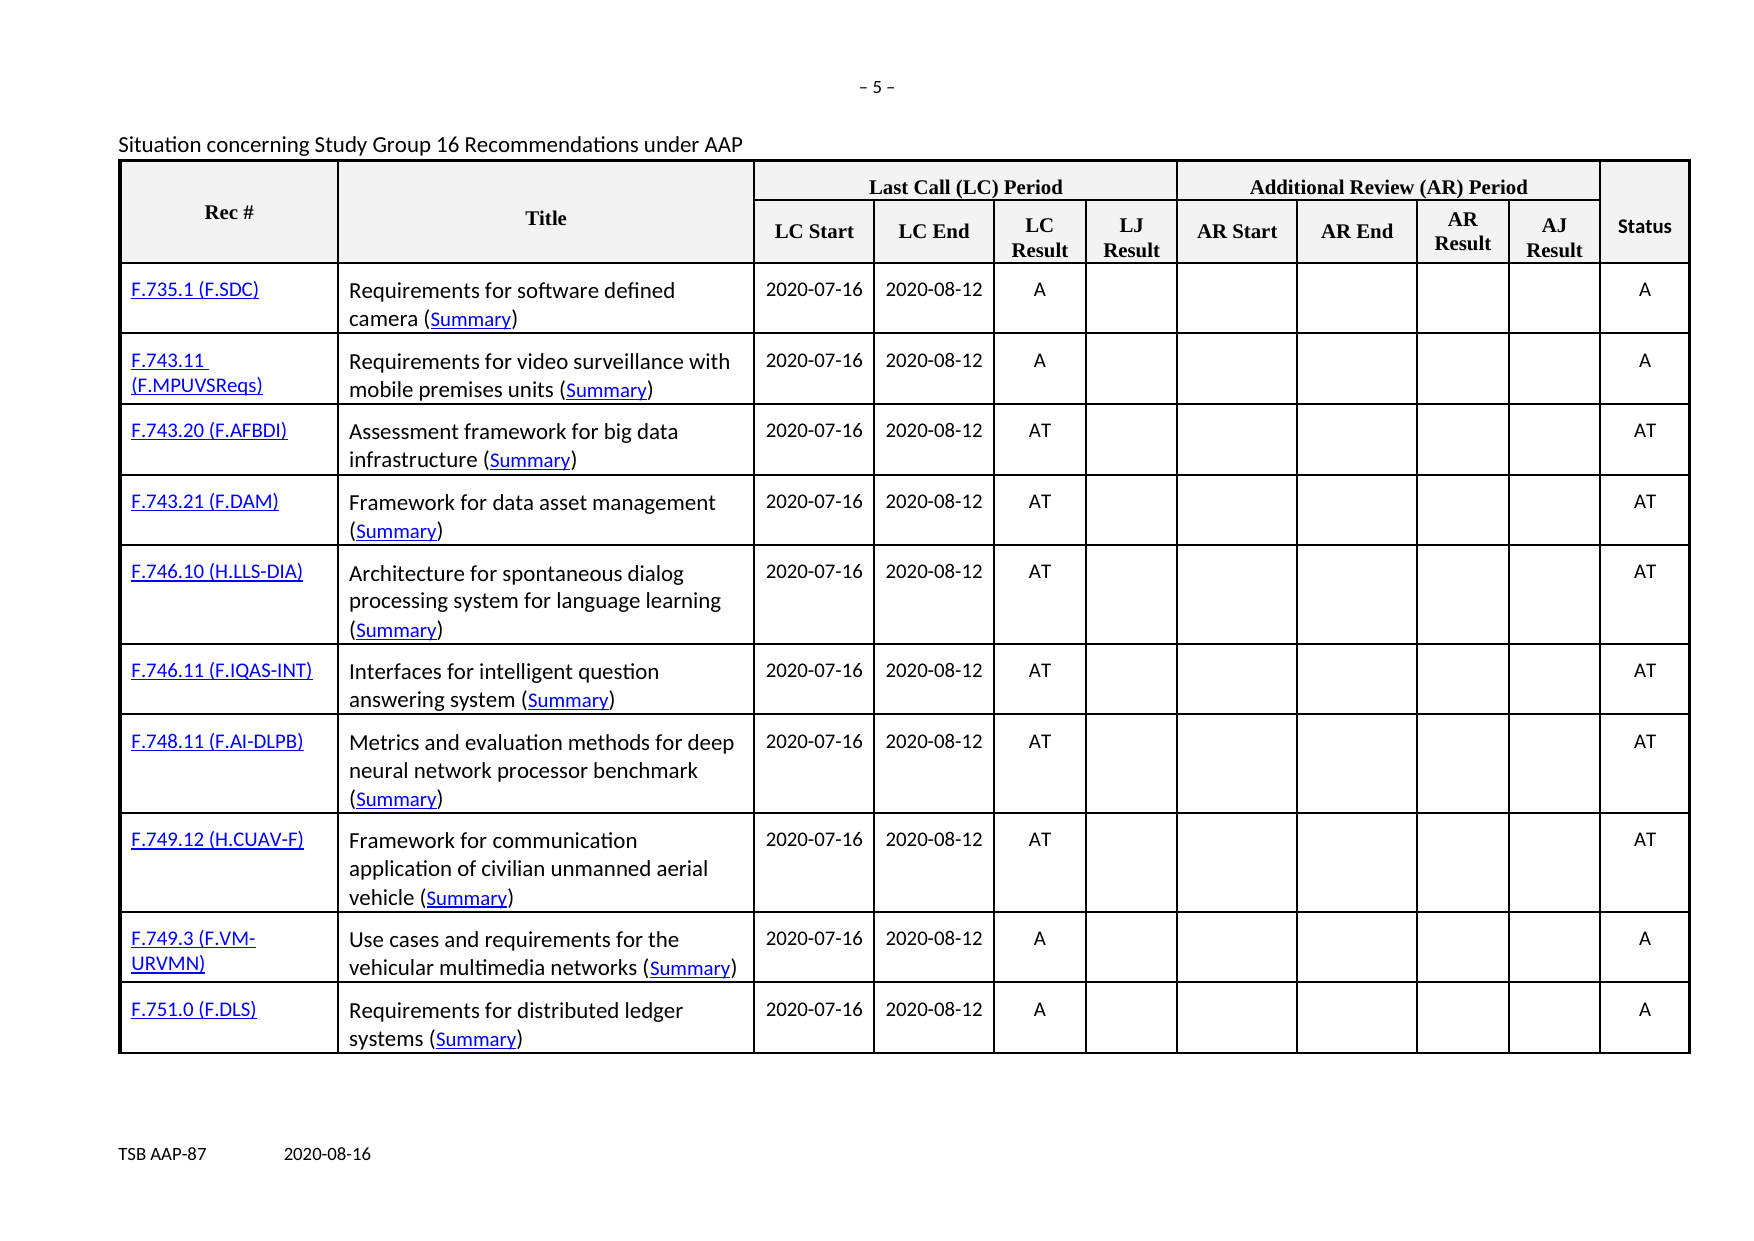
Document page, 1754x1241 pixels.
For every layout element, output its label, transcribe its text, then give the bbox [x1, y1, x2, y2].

table_cell 2020-08-12 [875, 983, 993, 1052]
table_cell AT [995, 645, 1085, 713]
table_cell [1510, 913, 1599, 981]
table_cell 2020-07-16 [755, 983, 873, 1052]
table_cell 2020-07-16 [755, 546, 873, 643]
table_cell AR Start [1178, 201, 1296, 262]
table_cell LC Result [995, 201, 1085, 262]
table_cell [1178, 405, 1296, 473]
table_cell A [1601, 913, 1688, 981]
table_cell 2020-08-12 [875, 715, 993, 812]
table_cell AJ Result [1510, 201, 1599, 262]
table_cell [1298, 913, 1416, 981]
table_cell [1418, 476, 1508, 544]
table_cell AT [1601, 715, 1688, 812]
table_cell [1087, 645, 1176, 713]
table_cell 2020-07-16 [755, 334, 873, 403]
table_cell 2020-07-16 [755, 814, 873, 911]
table_cell [1418, 264, 1508, 332]
table_cell [1298, 645, 1416, 713]
table_cell [1418, 645, 1508, 713]
table_cell LC End [875, 201, 993, 262]
table_cell 2020-08-12 [875, 814, 993, 911]
table_cell 2020-08-12 [875, 405, 993, 473]
table_cell F.749.12 (H.CUAV-F) [122, 814, 337, 911]
table_cell Assessment framework for big data infrastructure (Summary) [339, 405, 753, 473]
table_header Title [339, 162, 753, 262]
table_cell [1087, 814, 1176, 911]
table_cell AT [1601, 405, 1688, 473]
table_cell [1298, 715, 1416, 812]
table_cell [1418, 715, 1508, 812]
table_cell Requirements for software defined camera (Summary) [339, 264, 753, 332]
table_cell AT [995, 715, 1085, 812]
table_cell AT [1601, 546, 1688, 643]
table_cell [1510, 264, 1599, 332]
table_cell Requirements for video surveillance with mobile premises units (Summary) [339, 334, 753, 403]
table_cell F.751.0 (F.DLS) [122, 983, 337, 1052]
table_cell [1418, 546, 1508, 643]
table_cell AT [995, 546, 1085, 643]
table_cell [1418, 983, 1508, 1052]
table_cell 2020-07-16 [755, 715, 873, 812]
table_cell [1298, 264, 1416, 332]
table_header Status [1601, 162, 1688, 262]
table_cell 2020-07-16 [755, 913, 873, 981]
table_cell Requirements for distributed ledger systems (Summary) [339, 983, 753, 1052]
table_cell [1178, 983, 1296, 1052]
table_cell [1298, 814, 1416, 911]
table_cell Architecture for spontaneous dialog processing system for language learning (Summary) [339, 546, 753, 643]
table_cell AT [995, 476, 1085, 544]
table_cell A [1601, 264, 1688, 332]
table_cell AR Result [1418, 201, 1508, 262]
table_cell [1510, 715, 1599, 812]
table_cell [1087, 546, 1176, 643]
table_cell [1510, 983, 1599, 1052]
table_cell [1178, 645, 1296, 713]
table_cell [1087, 913, 1176, 981]
table_cell [1178, 814, 1296, 911]
table_cell A [1601, 983, 1688, 1052]
table_cell 2020-08-12 [875, 334, 993, 403]
table_cell [1510, 476, 1599, 544]
table_cell 2020-08-12 [875, 546, 993, 643]
table_cell [1178, 715, 1296, 812]
table_cell 2020-07-16 [755, 264, 873, 332]
table_cell [1510, 405, 1599, 473]
table_cell Framework for data asset management (Summary) [339, 476, 753, 544]
table_cell [1510, 814, 1599, 911]
table_cell AT [1601, 645, 1688, 713]
table_cell [1510, 546, 1599, 643]
table_cell F.743.20 (F.AFBDI) [122, 405, 337, 473]
table_cell 2020-07-16 [755, 645, 873, 713]
table_header Rec # [122, 162, 337, 262]
table_cell 2020-08-12 [875, 645, 993, 713]
table_cell 2020-07-16 [755, 405, 873, 473]
table_cell [1178, 546, 1296, 643]
table_cell [1178, 476, 1296, 544]
table_cell [1510, 645, 1599, 713]
table_cell [1087, 715, 1176, 812]
table_cell Interfaces for intelligent question answering system (Summary) [339, 645, 753, 713]
table_cell F.735.1 (F.SDC) [122, 264, 337, 332]
table_cell [1298, 334, 1416, 403]
table_cell A [995, 334, 1085, 403]
table_cell [1298, 476, 1416, 544]
table_cell AR End [1298, 201, 1416, 262]
table_cell A [995, 983, 1085, 1052]
table_cell F.743.21 (F.DAM) [122, 476, 337, 544]
table_cell [1087, 405, 1176, 473]
table_cell Use cases and requirements for the vehicular multimedia networks (Summary) [339, 913, 753, 981]
table_cell F.748.11 (F.AI-DLPB) [122, 715, 337, 812]
table_cell 2020-08-12 [875, 913, 993, 981]
table_cell [1418, 913, 1508, 981]
table_cell [1087, 334, 1176, 403]
table_cell [1298, 405, 1416, 473]
table_cell F.743.11 (F.MPUVSReqs) [122, 334, 337, 403]
table_cell LC Start [755, 201, 873, 262]
table_cell A [995, 913, 1085, 981]
table_cell [1418, 334, 1508, 403]
table_header Last Call (LC) Period [755, 162, 1176, 199]
table_cell [1087, 264, 1176, 332]
table_cell AT [995, 814, 1085, 911]
table_cell AT [995, 405, 1085, 473]
table_cell [1298, 546, 1416, 643]
table_cell AT [1601, 476, 1688, 544]
table_cell [1298, 983, 1416, 1052]
table_cell LJ Result [1087, 201, 1176, 262]
table_cell AT [1601, 814, 1688, 911]
table_cell [1178, 264, 1296, 332]
table_cell F.749.3 (F.VM-URVMN) [122, 913, 337, 981]
table_cell 2020-08-12 [875, 264, 993, 332]
table_cell F.746.11 (F.IQAS-INT) [122, 645, 337, 713]
table_cell 2020-07-16 [755, 476, 873, 544]
table_cell [1418, 814, 1508, 911]
table_cell [1418, 405, 1508, 473]
table_cell [1510, 334, 1599, 403]
table_cell [1178, 913, 1296, 981]
table_cell [1087, 983, 1176, 1052]
table_header Additional Review (AR) Period [1178, 162, 1599, 199]
table_cell 2020-08-12 [875, 476, 993, 544]
table_cell [1178, 334, 1296, 403]
table_cell A [1601, 334, 1688, 403]
text Situation concerning Study Group 16 Recommendations under AAP [118, 131, 1636, 159]
table_cell Metrics and evaluation methods for deep neural network processor benchmark (Summary) [339, 715, 753, 812]
table_cell F.746.10 (H.LLS-DIA) [122, 546, 337, 643]
table_cell [1087, 476, 1176, 544]
table_cell Framework for communication application of civilian unmanned aerial vehicle (Summary) [339, 814, 753, 911]
table_cell A [995, 264, 1085, 332]
